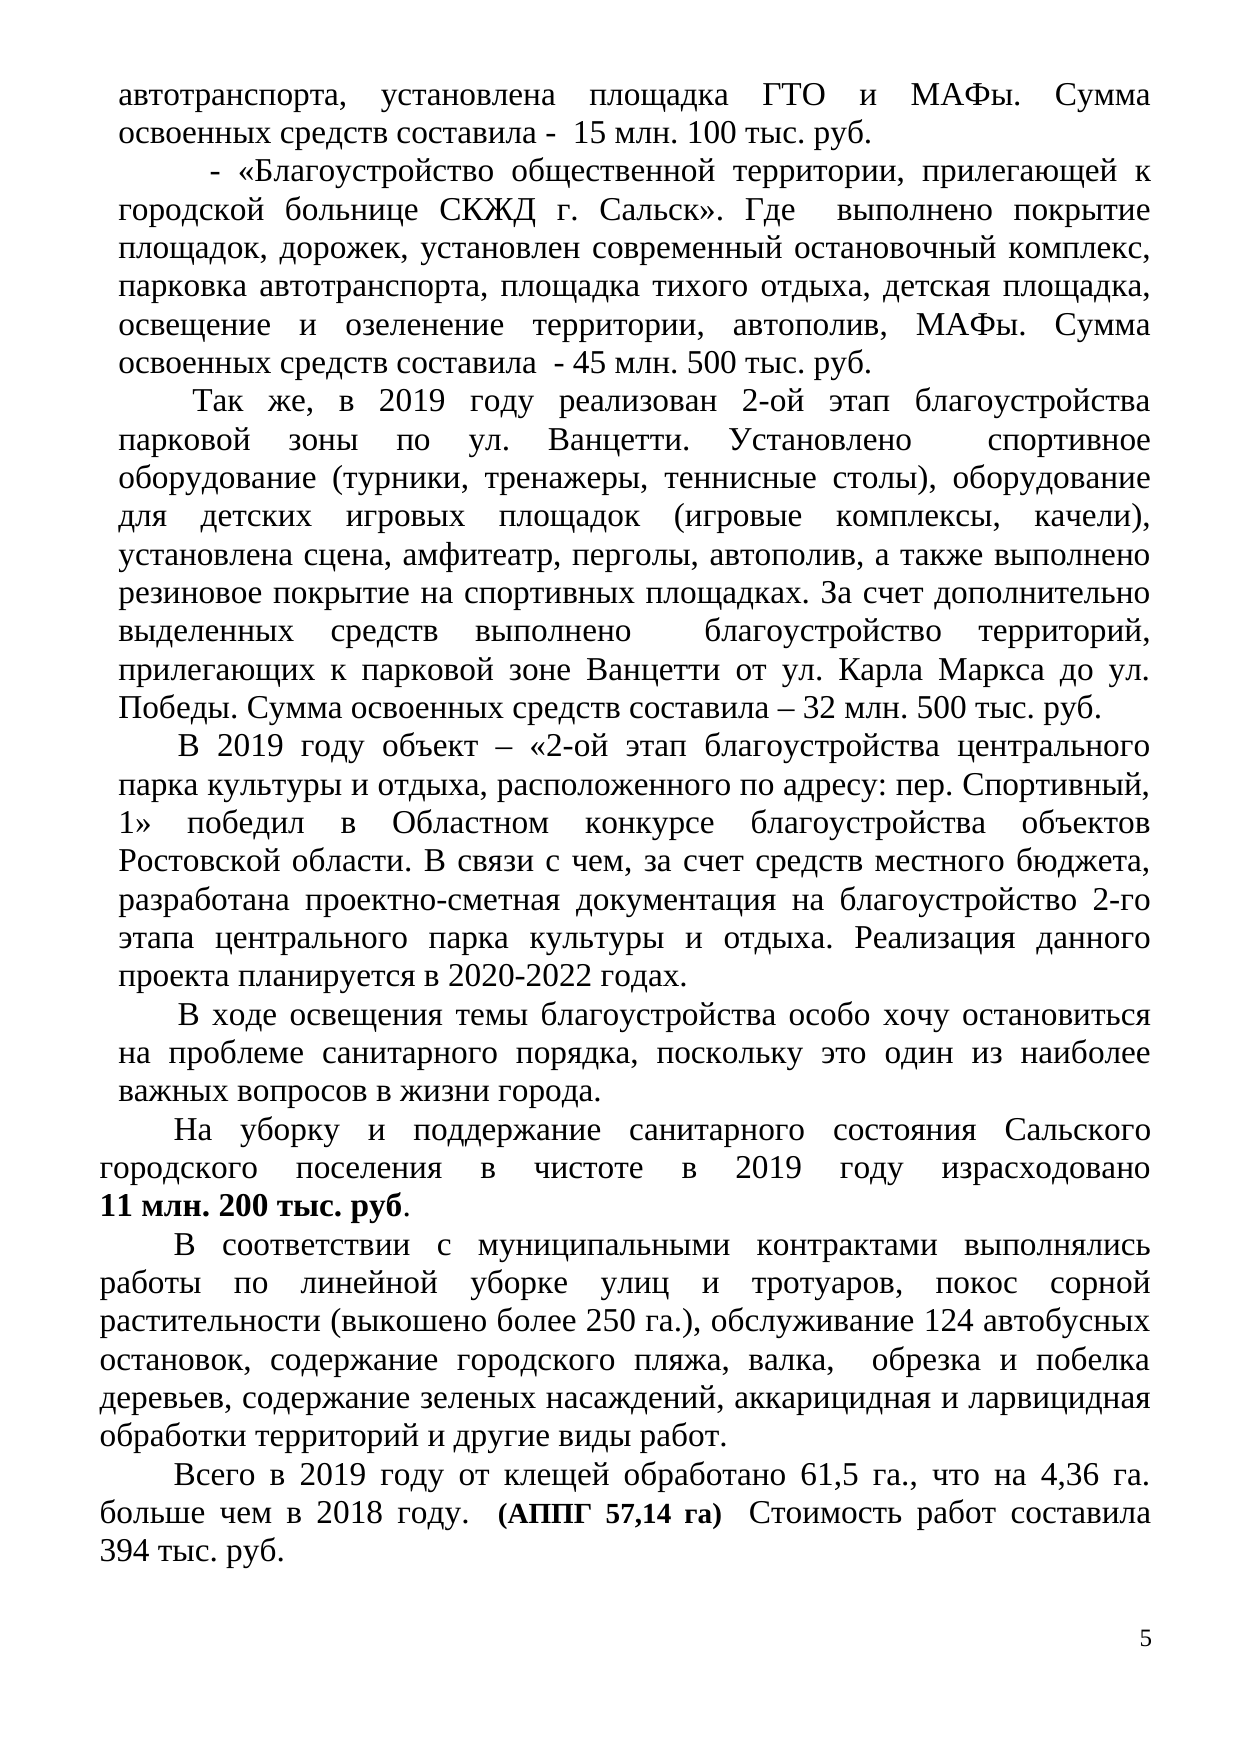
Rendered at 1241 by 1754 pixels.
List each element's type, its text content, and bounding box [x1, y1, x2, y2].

text В ходе освещения темы благоустройства особо хочу остановиться на проблеме санитарного порядка, поскольку это один из наиболее важных вопросов в жизни города. [118, 994, 1152, 1109]
text Так же, в 2019 году реализован 2-ой этап благоустройства парковой зоны по ул. Ванцетти. Установлено спортивное оборудование (турники, тренажеры, теннисные столы), оборудование для детских игровых площадок (игровые комплексы, качели), установлена сцена, амфитеатр, перголы, автополив, а также выполнено резиновое покрытие на спортивных площадках. За счет дополнительно выделенных средств выполнено благоустройство территорий, прилегающих к парковой зоне Ванцетти от ул. Карла Маркса до ул. Победы. Сумма освоенных средств составила – 32 млн. 500 тыс. руб. [118, 381, 1152, 726]
text Всего в 2019 году от клещей обработано 61,5 га., что на 4,36 га. больше чем в 2018 году. (АППГ ) Стоимость работ составила 394 тыс. руб. [99, 1454, 1152, 1569]
text В 2019 году объект – «2-ой этап благоустройства центрального парка культуры и отдыха, расположенного по адресу: пер. Спортивный, 1» победил в Областном конкурсе благоустройства объектов Ростовской области. В связи с чем, за счет средств местного бюджета, разработана проектно-сметная документация на благоустройство 2-го этапа центрального парка культуры и отдыха. Реализация данного проекта планируется в 2020-2022 годах. [118, 726, 1152, 994]
text На уборку и поддержание санитарного состояния Сальского городского поселения в чистоте в 2019 году израсходовано 11 млн. 200 тыс. руб. [99, 1109, 1152, 1224]
text - «Благоустройство общественной территории, прилегающей к городской больнице СКЖД г. Сальск». Где выполнено покрытие площадок, дорожек, установлен современный остановочный комплекс, парковка автотранспорта, площадка тихого отдыха, детская площадка, освещение и озеленение территории, автополив, МАФы. Сумма освоенных средств составила - 45 млн. 500 тыс. руб. [118, 151, 1152, 381]
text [118, 74, 1152, 151]
text В соответствии с муниципальными контрактами выполнялись работы по линейной уборке улиц и тротуаров, покос сорной растительности (выкошено более 250 га.), обслуживание 124 автобусных остановок, содержание городского пляжа, валка, обрезка и побелка деревьев, содержание зеленых насаждений, аккарицидная и ларвицидная обработки территорий и другие виды работ. [99, 1224, 1152, 1454]
